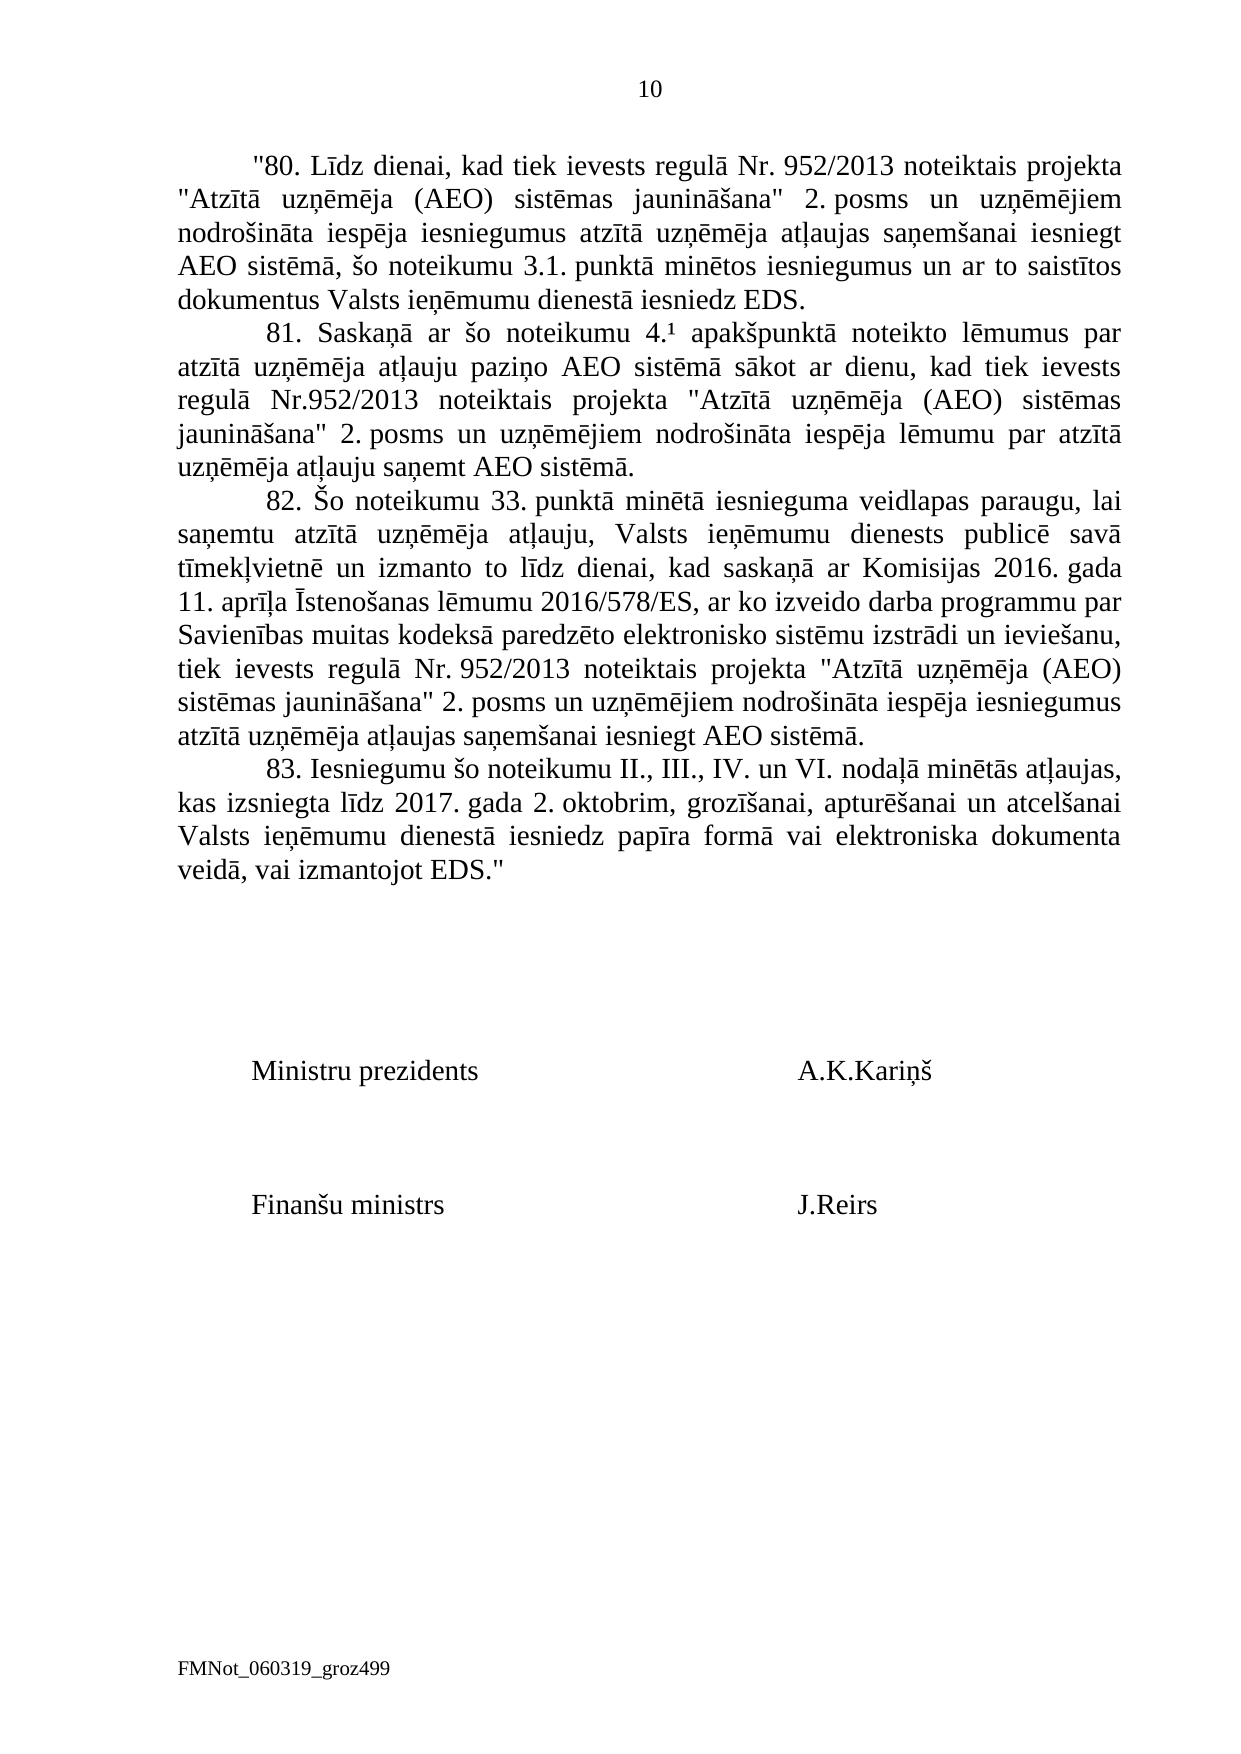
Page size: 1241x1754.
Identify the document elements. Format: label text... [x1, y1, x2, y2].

list 81. Saskaņā ar šo noteikumu 4.¹ apakšpunktā noteikto lēmumus par atzītā uzņēmēja atļauju paziņo AEO sistēmā sākot ar dienu, kad tiek ievests regulā Nr.952/2013 noteiktais projekta "Atzītā uzņēmēja (AEO) sistēmas jaunināšana" 2. posms un uzņēmējiem nodrošināta iespēja lēmumu par atzītā uzņēmēja atļauju saņemt AEO sistēmā. [177, 315, 1122, 483]
list 83. Iesniegumu šo noteikumu II., III., IV. un VI. nodaļā minētās atļaujas, kas izsniegta līdz 2017. gada 2. oktobrim, grozīšanai, apturēšanai un atcelšanai Valsts ieņēmumu dienestā iesniedz papīra formā vai elektroniska dokumenta veidā, vai izmantojot EDS." [177, 751, 1122, 886]
text Finanšu ministrs J.Reirs [177, 1187, 1122, 1221]
list "80. Līdz dienai, kad tiek ievests regulā Nr. 952/2013 noteiktais projekta "Atzītā uzņēmēja (AEO) sistēmas jaunināšana" 2. posms un uzņēmējiem nodrošināta iespēja iesniegumus atzītā uzņēmēja atļaujas saņemšanai iesniegt AEO sistēmā, šo noteikumu 3.1. punktā minētos iesniegumus un ar to saistītos dokumentus Valsts ieņēmumu dienestā iesniedz EDS. [177, 148, 1122, 315]
list 82. Šo noteikumu 33. punktā minētā iesnieguma veidlapas paraugu, lai saņemtu atzītā uzņēmēja atļauju, Valsts ieņēmumu dienests publicē savā tīmekļvietnē un izmanto to līdz dienai, kad saskaņā ar Komisijas 2016. gada 11. aprīļa Īstenošanas lēmumu 2016/578/ES, ar ko izveido darba programmu par Savienības muitas kodeksā paredzēto elektronisko sistēmu izstrādi un ieviešanu, tiek ievests regulā Nr. 952/2013 noteiktais projekta "Atzītā uzņēmēja (AEO) sistēmas jaunināšana" 2. posms un uzņēmējiem nodrošināta iespēja iesniegumus atzītā uzņēmēja atļaujas saņemšanai iesniegt AEO sistēmā. [177, 483, 1122, 751]
text Ministru prezidents A.K.Kariņš [177, 1053, 1122, 1087]
